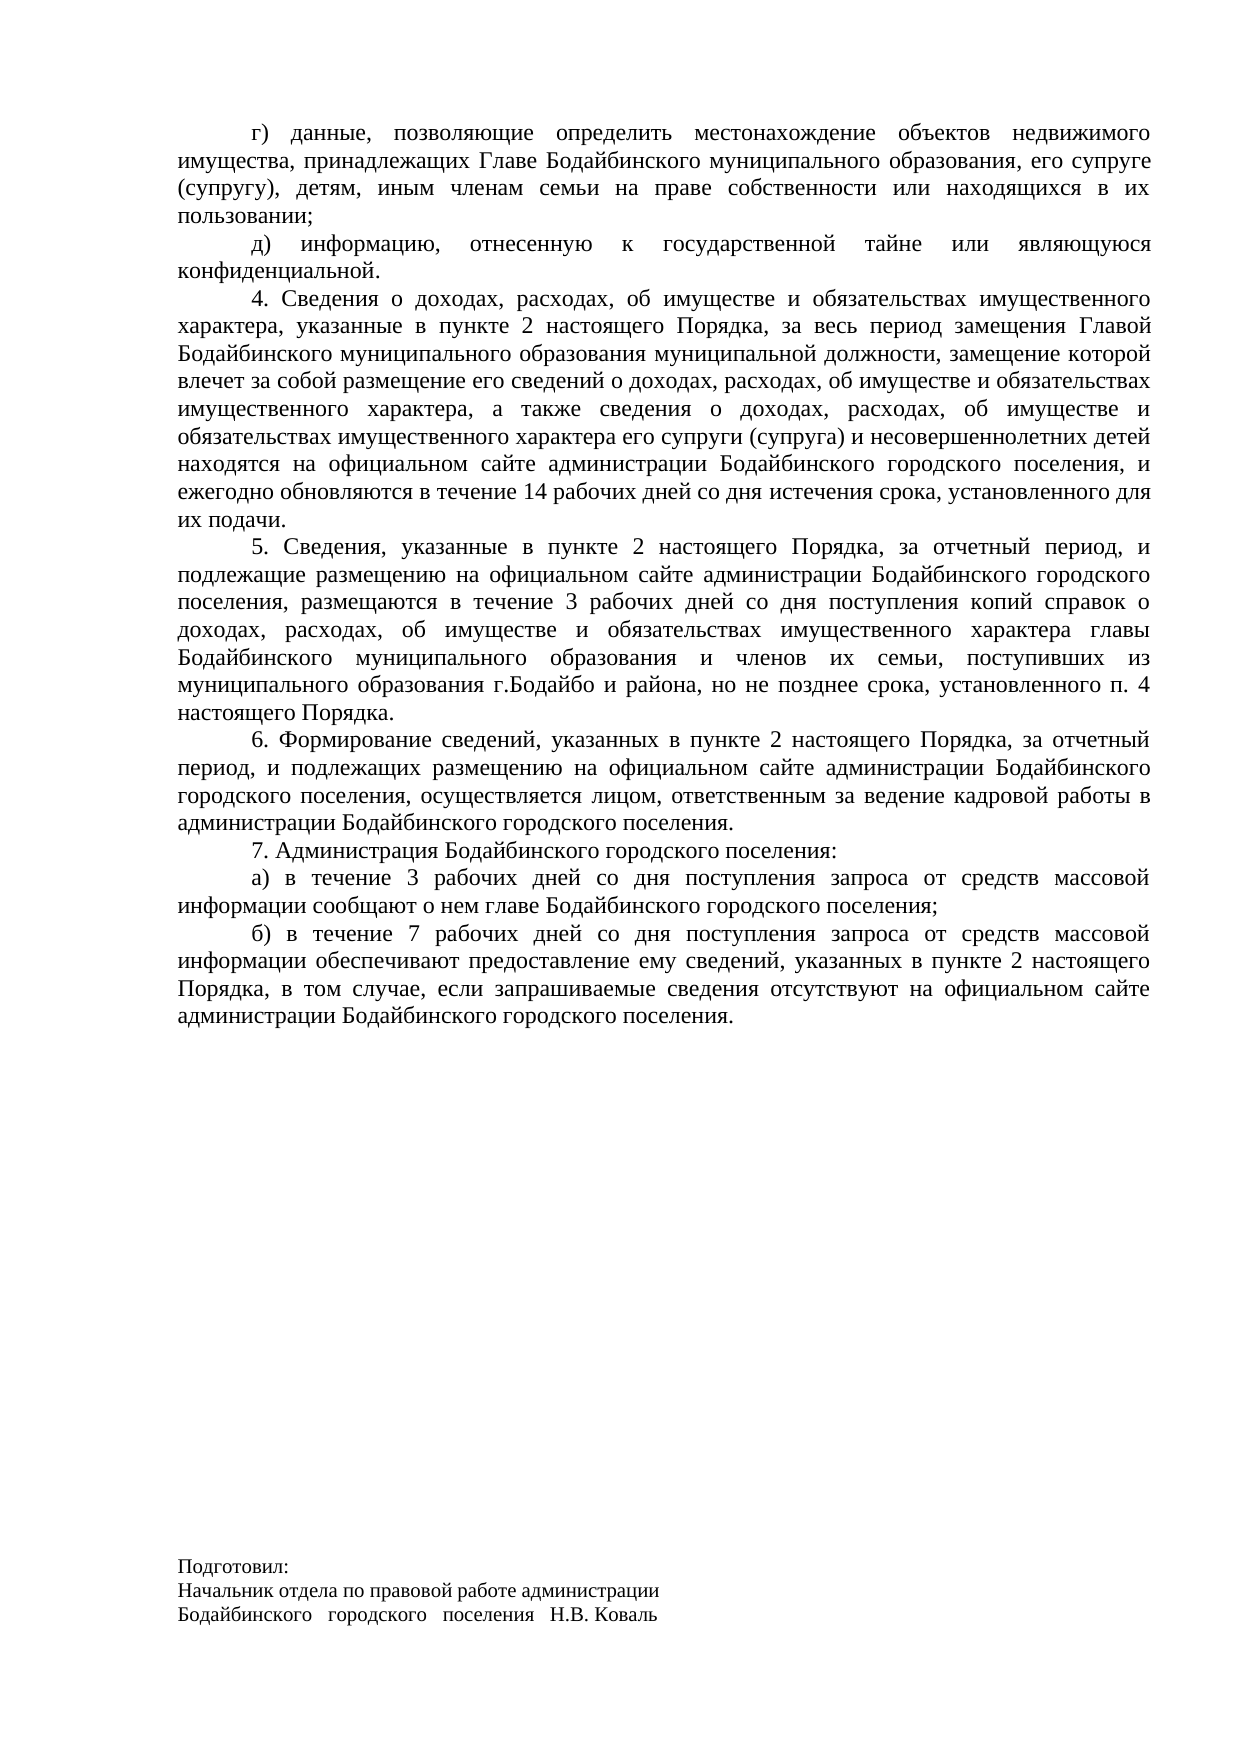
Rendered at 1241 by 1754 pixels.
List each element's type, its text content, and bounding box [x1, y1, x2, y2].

text б) в течение 7 рабочих дней со дня поступления запроса от средств массовой информации обеспечивают предоставление ему сведений, указанных в пункте 2 настоящего Порядка, в том случае, если запрашиваемые сведения отсутствуют на официальном сайте администрации Бодайбинского городского поселения. [177, 919, 1152, 1029]
text 7. Администрация Бодайбинского городского поселения: [177, 836, 1152, 863]
text 4. Сведения о доходах, расходах, об имуществе и обязательствах имущественного характера, указанные в пункте 2 настоящего Порядка, за весь период замещения Главой Бодайбинского муниципального образования муниципальной должности, замещение которой влечет за собой размещение его сведений о доходах, расходах, об имуществе и обязательствах имущественного характера, а также сведения о доходах, расходах, об имуществе и обязательствах имущественного характера его супруги (супруга) и несовершеннолетних детей находятся на официальном сайте администрации Бодайбинского городского поселения, и ежегодно обновляются в течение 14 рабочих дней со дня истечения срока, установленного для их подачи. [177, 284, 1152, 532]
text д) информацию, отнесенную к государственной тайне или являющуюся конфиденциальной. [177, 228, 1152, 284]
text 5. Сведения, указанные в пункте 2 настоящего Порядка, за отчетный период, и подлежащие размещению на официальном сайте администрации Бодайбинского городского поселения, размещаются в течение 3 рабочих дней со дня поступления копий справок о доходах, расходах, об имуществе и обязательствах имущественного характера главы Бодайбинского муниципального образования и членов их семьи, поступивших из муниципального образования г.Бодайбо и района, но не позднее срока, установленного п. 4 настоящего Порядка. [177, 532, 1152, 725]
text а) в течение 3 рабочих дней со дня поступления запроса от средств массовой информации сообщают о нем главе Бодайбинского городского поселения; [177, 863, 1152, 919]
text Начальник отдела по правовой работе администрации [177, 1578, 1152, 1602]
text Подготовил: [177, 1553, 1152, 1578]
text Бодайбинского городского поселения Н.В. Коваль [177, 1602, 1152, 1626]
text 6. Формирование сведений, указанных в пункте 2 настоящего Порядка, за отчетный период, и подлежащих размещению на официальном сайте администрации Бодайбинского городского поселения, осуществляется лицом, ответственным за ведение кадровой работы в администрации Бодайбинского городского поселения. [177, 725, 1152, 836]
text г) данные, позволяющие определить местонахождение объектов недвижимого имущества, принадлежащих Главе Бодайбинского муниципального образования, его супруге (супругу), детям, иным членам семьи на праве собственности или находящихся в их пользовании; [177, 118, 1152, 228]
